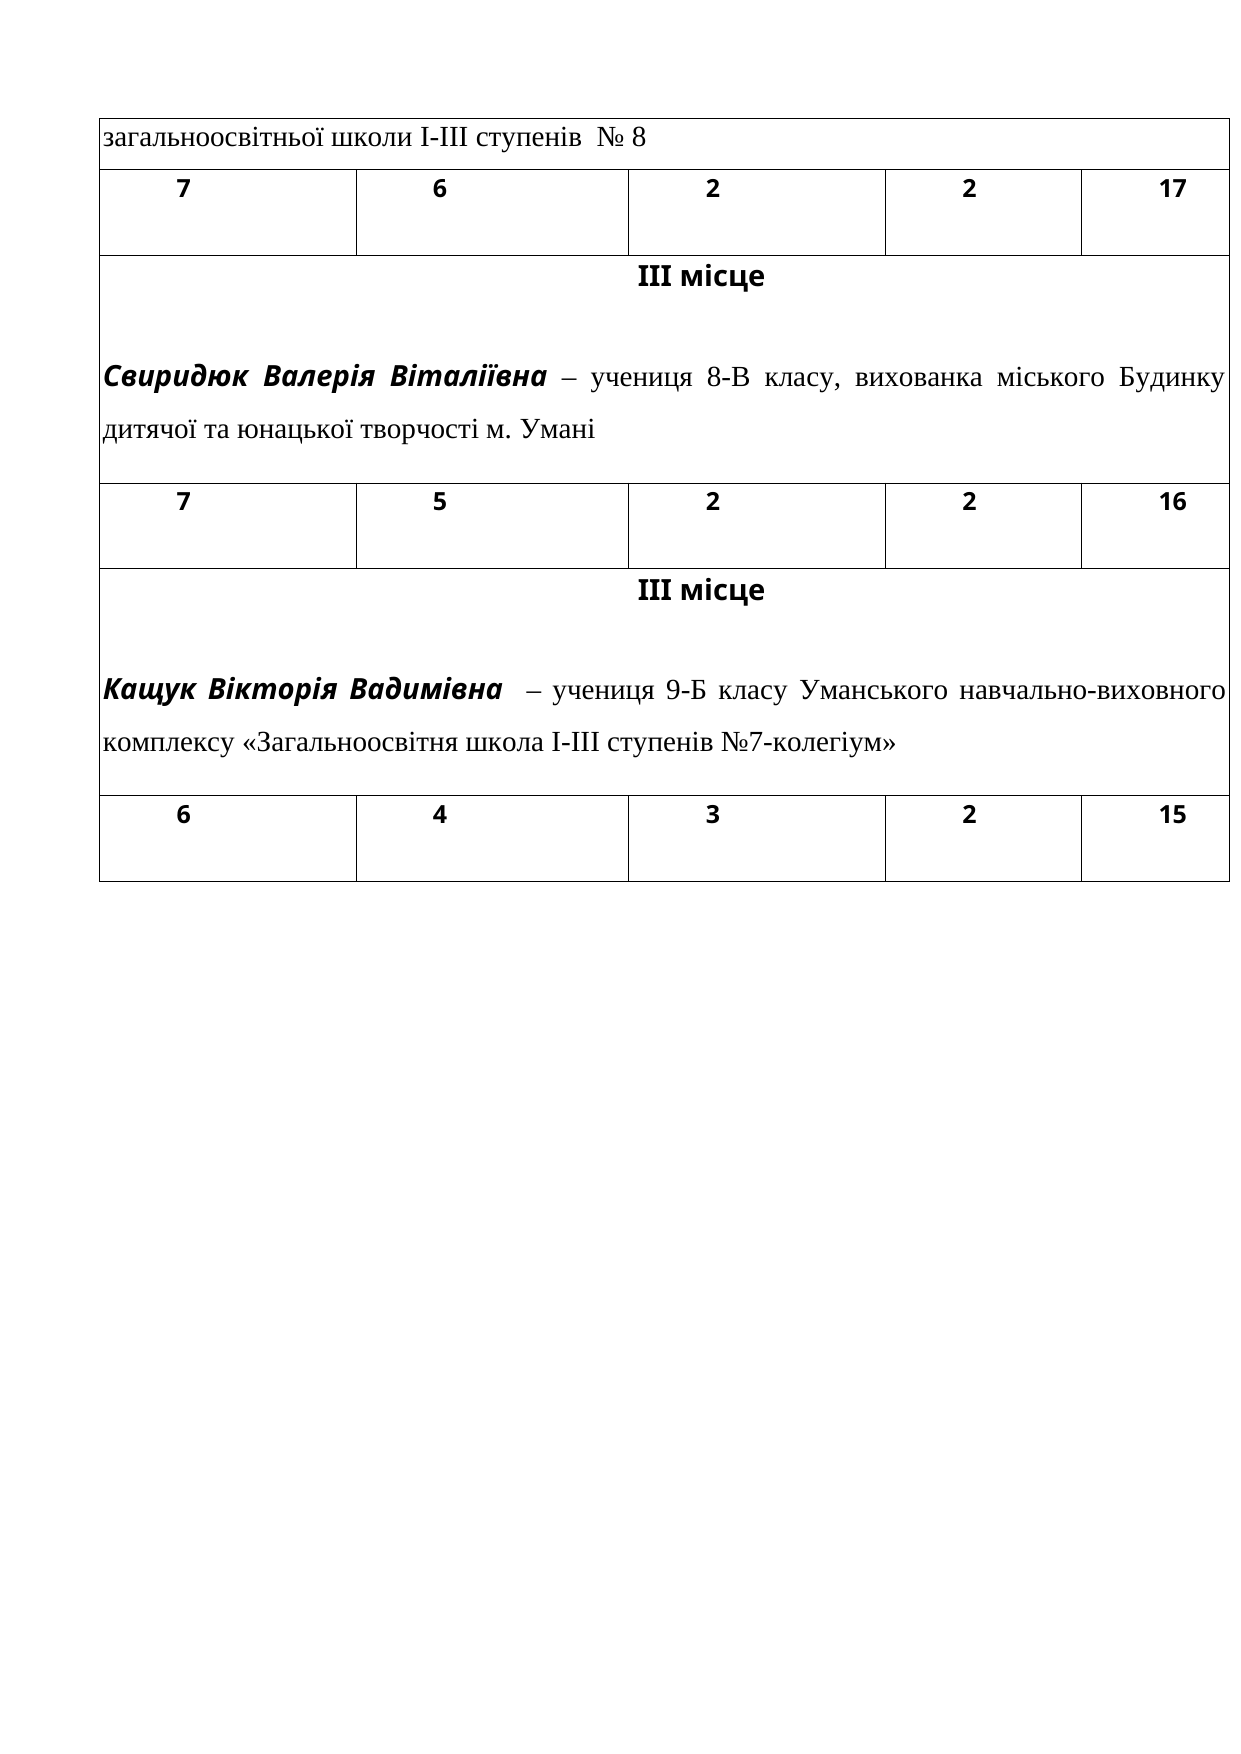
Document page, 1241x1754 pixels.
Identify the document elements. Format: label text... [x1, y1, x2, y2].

table_cell 17 [1082, 170, 1229, 255]
table_cell 16 [1082, 484, 1229, 568]
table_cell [100, 119, 1229, 169]
table_cell 5 [357, 484, 628, 568]
table_cell 6 [100, 796, 356, 881]
table_cell 2 [629, 484, 885, 568]
table_cell 2 [886, 484, 1081, 568]
table_cell 7 [100, 484, 356, 568]
table_cell 2 [886, 796, 1081, 881]
table_cell 7 [100, 170, 356, 255]
table_cell 2 [629, 170, 885, 255]
table_cell ІІІ місце Кащук Вікторія Вадимівна – учениця 9-Б класу Уманського навчально-виховного комплексу «Загальноосвітня школа І-ІІІ ступенів №7-колегіум» [100, 569, 1229, 795]
table_cell 2 [886, 170, 1081, 255]
table_cell 3 [629, 796, 885, 881]
table_cell 15 [1082, 796, 1229, 881]
table_cell ІІІ місце Свиридюк Валерія Віталіївна – учениця 8-В класу, вихованка міського Будинку дитячої та юнацької творчості м. Умані [100, 256, 1229, 482]
table_cell 6 [357, 170, 628, 255]
table_cell 4 [357, 796, 628, 881]
